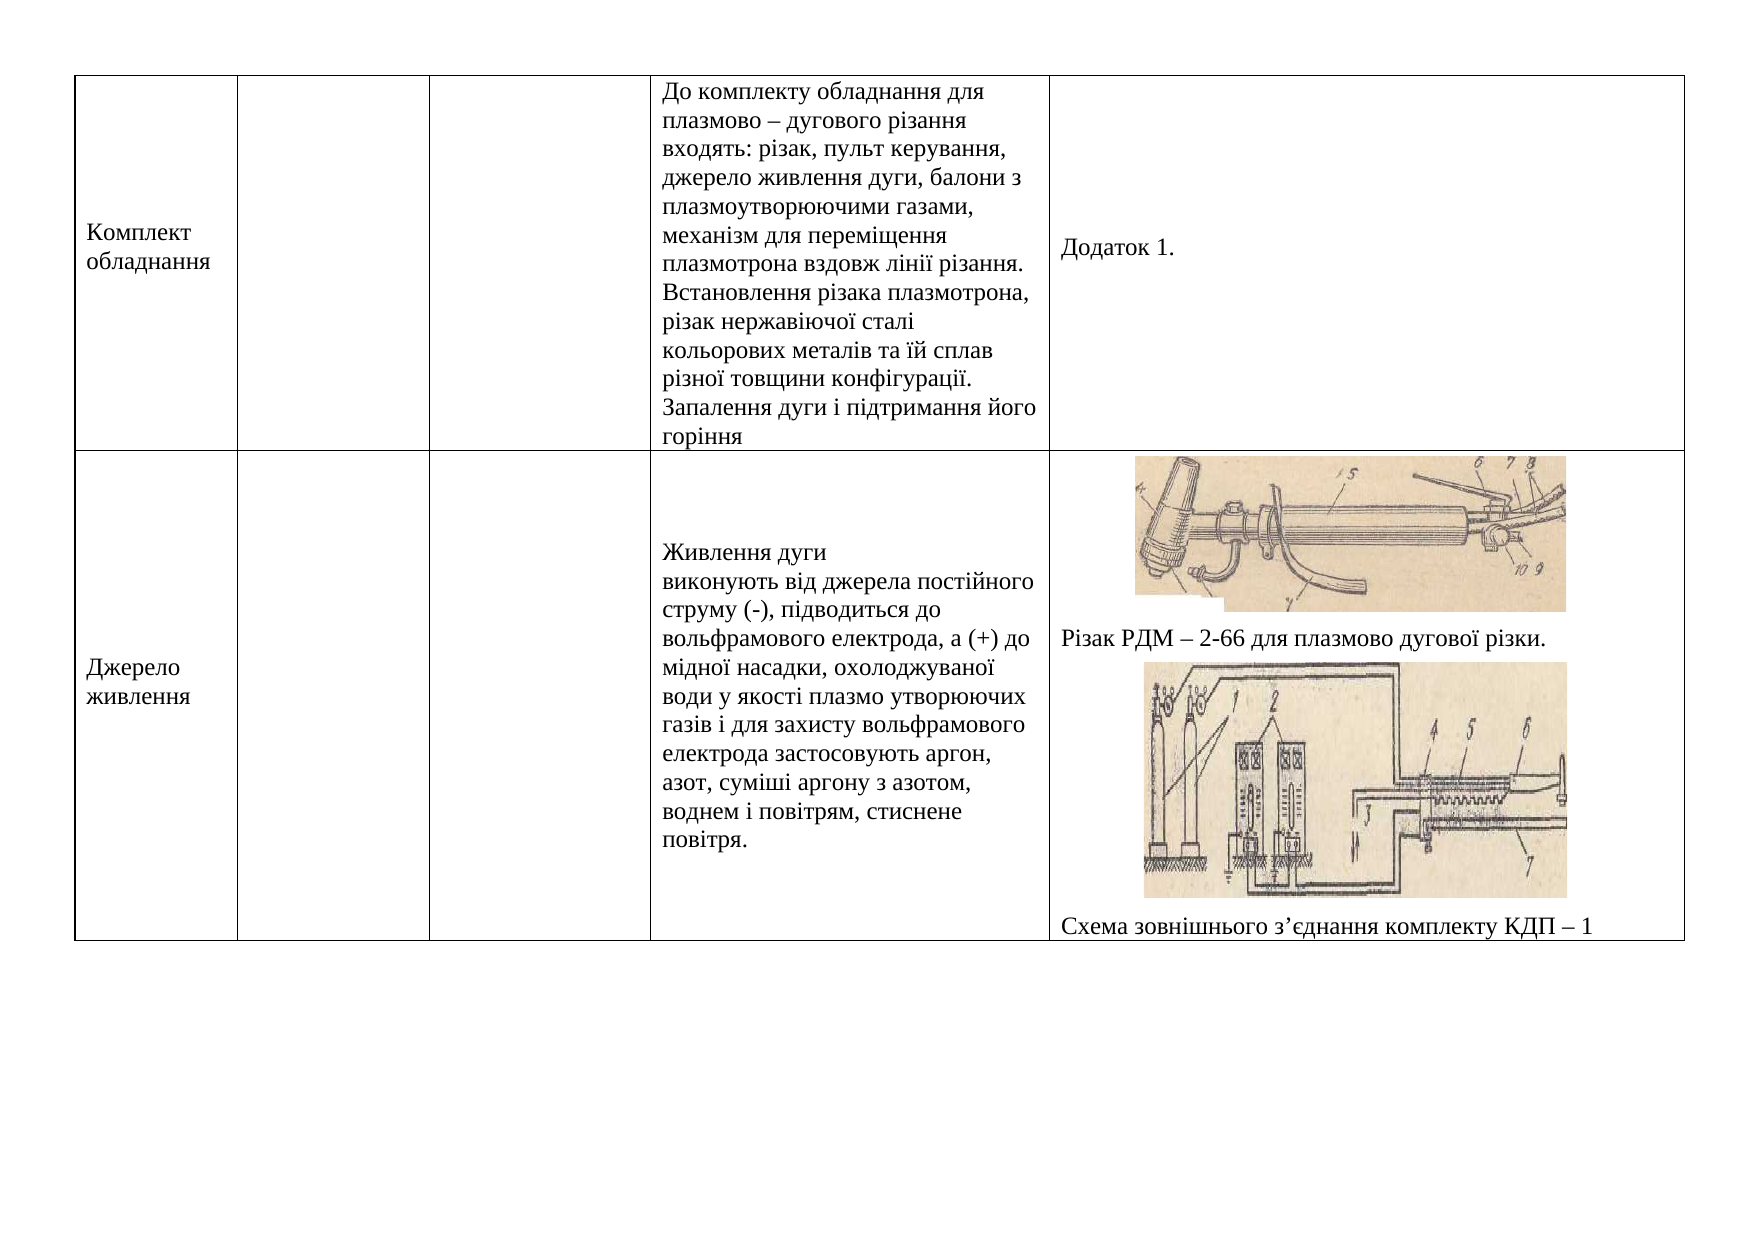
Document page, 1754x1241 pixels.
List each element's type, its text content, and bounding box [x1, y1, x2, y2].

table_cell [430, 76, 650, 450]
table_cell До комплекту обладнання для плазмово – дугового різання входять: різак, пульт керування, джерело живлення дуги, балони з плазмоутворюючими газами, механізм для переміщення плазмотрона вздовж лінії різання. Встановлення різака плазмотрона, різак нержавіючої сталі кольорових металів та їй сплав різної товщини конфігурації. Запалення дуги і підтримання його горіння [651, 76, 1049, 450]
table_cell [238, 76, 429, 450]
table_cell [238, 451, 429, 939]
table_cell Додаток 1. [1050, 76, 1684, 450]
picture [1135, 456, 1567, 612]
table_cell Живлення дуги виконують від джерела постійного струму (-), підводиться до вольфрамового електрода, а (+) до мідної насадки, охолоджуваної води у якості плазмо утворюючих газів і для захисту вольфрамового електрода застосовують аргон, азот, суміші аргону з азотом, воднем і повітрям, стиснене повітря. [651, 451, 1049, 939]
table_cell Джерело живлення [76, 451, 237, 939]
picture [1143, 662, 1568, 898]
table_cell Різак РДМ – 2-66 для плазмово дугової різки. Схема зовнішнього з’єднання комплекту КДП – 1 [1050, 451, 1684, 939]
table_cell [430, 451, 650, 939]
table_cell Комплект обладнання [76, 76, 237, 450]
